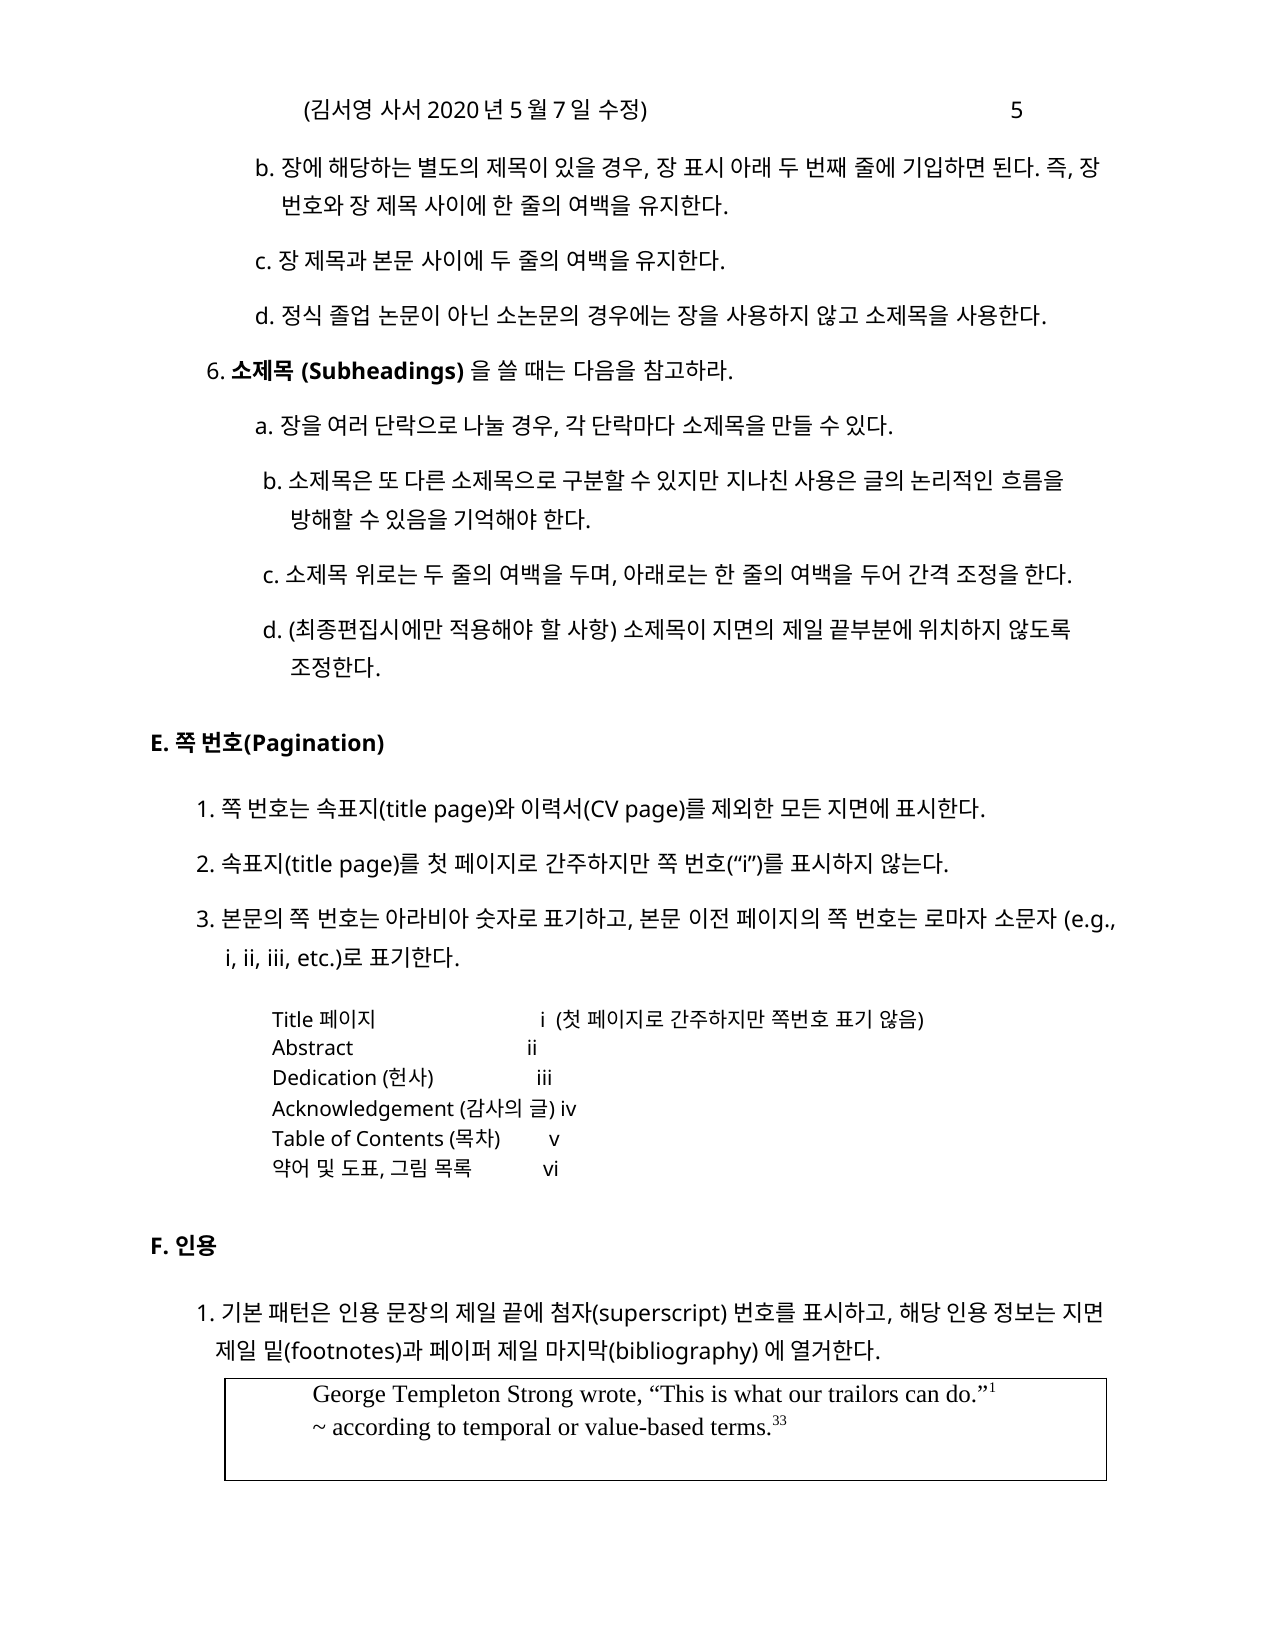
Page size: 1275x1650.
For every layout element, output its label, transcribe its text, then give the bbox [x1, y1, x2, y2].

text Title 페이지 i (첫 페이지로 간주하지만 쪽번호 표기 않음) [272, 1003, 1125, 1033]
text E. 쪽 번호(Pagination) [150, 724, 1125, 758]
text 2. 속표지(title page)를 첫 페이지로 간주하지만 쪽 번호(“i”)를 표시하지 않는다. [178, 846, 1125, 879]
text Acknowledgement (감사의 글) iv [272, 1092, 1125, 1122]
text F. 인용 [150, 1228, 1125, 1261]
text 6. 소제목 (Subheadings) 을 쓸 때는 다음을 참고하라. [187, 353, 1125, 387]
text 1. 쪽 번호는 속표지(title page)와 이력서(CV page)를 제외한 모든 지면에 표시한다. [178, 791, 1125, 824]
text Dedication (헌사) iii [272, 1062, 1125, 1092]
text 3. 본문의 쪽 번호는 아라비아 숫자로 표기하고, 본문 이전 페이지의 쪽 번호는 로마자 소문자 (e.g., i, ii, iii, etc.)로 표기한다. [178, 901, 1125, 973]
text 1. 기본 패턴은 인용 문장의 제일 끝에 첨자(superscript) 번호를 표시하고, 해당 인용 정보는 지면 제일 밑(footnotes)과 페이퍼 제일 마지막(bibliography) 에 열거한다. [178, 1294, 1125, 1366]
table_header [226, 1379, 1106, 1480]
text c. 소제목 위로는 두 줄의 여백을 두며, 아래로는 한 줄의 여백을 두어 간격 조정을 한다. [262, 556, 1125, 590]
text c. 장 제목과 본문 사이에 두 줄의 여백을 유지한다. [225, 243, 1125, 277]
text d. 정식 졸업 논문이 아닌 소논문의 경우에는 장을 사용하지 않고 소제목을 사용한다. [225, 298, 1125, 332]
text Table of Contents (목차) v [272, 1122, 1125, 1152]
text a. 장을 여러 단락으로 나눌 경우, 각 단락마다 소제목을 만들 수 있다. [225, 408, 1125, 442]
text Abstract ii [272, 1033, 1125, 1062]
text b. 소제목은 또 다른 소제목으로 구분할 수 있지만 지나친 사용은 글의 논리적인 흐름을 방해할 수 있음을 기억해야 한다. [262, 463, 1125, 535]
text 약어 및 도표, 그림 목록 vi [272, 1152, 1125, 1183]
text b. 장에 해당하는 별도의 제목이 있을 경우, 장 표시 아래 두 번째 줄에 기입하면 된다. 즉, 장 번호와 장 제목 사이에 한 줄의 여백을 유지한다. [225, 150, 1125, 222]
text d. (최종편집시에만 적용해야 할 사항) 소제목이 지면의 제일 끝부분에 위치하지 않도록 조정한다. [262, 611, 1125, 683]
